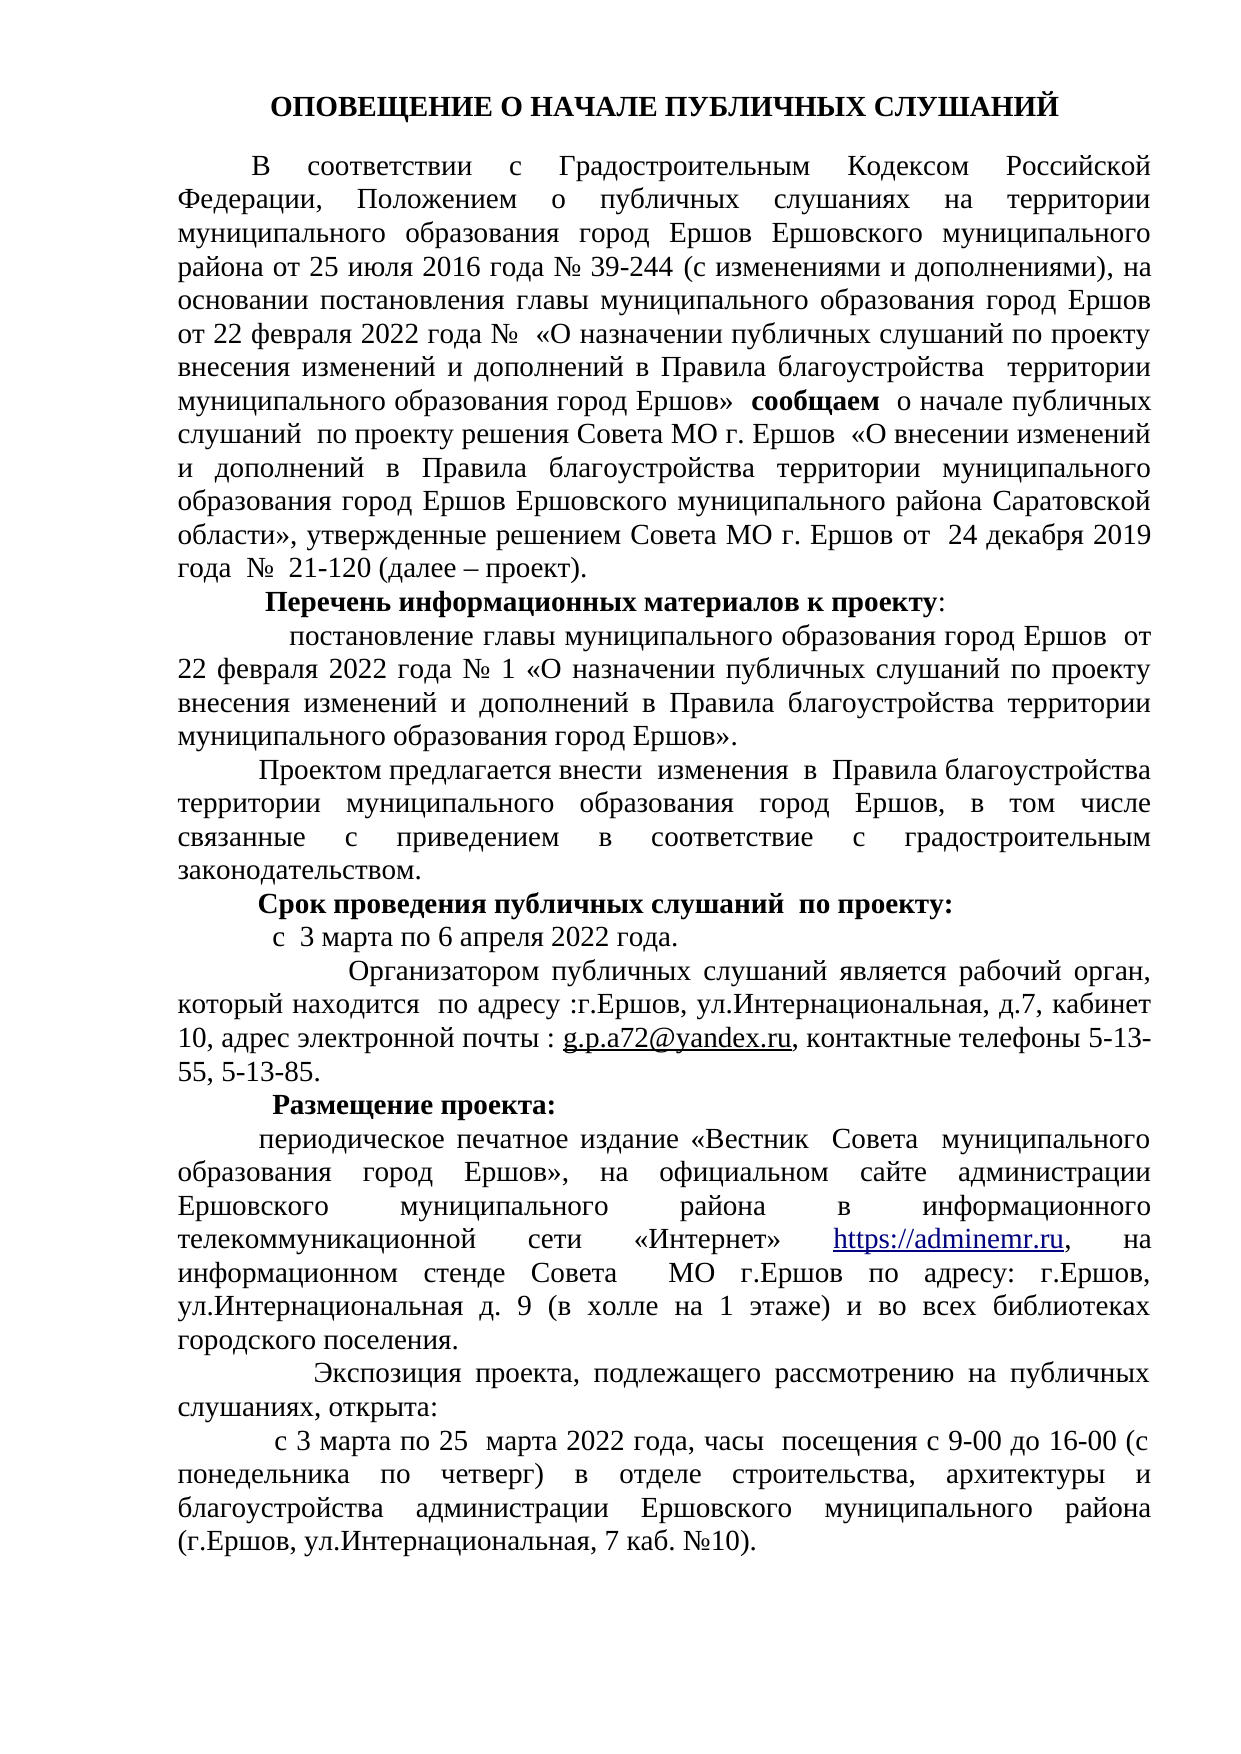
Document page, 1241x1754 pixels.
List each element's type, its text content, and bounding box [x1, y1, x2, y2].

text с 3 марта по 6 апреля 2022 года. [177, 919, 1152, 953]
text Срок проведения публичных слушаний по проекту: [177, 886, 1152, 919]
text Организатором публичных слушаний является рабочий орган, который находится по адресу :г.Ершов, ул.Интернациональная, д.7, кабинет 10, адрес электронной почты : g.p.a72@yandex.ru, контактные телефоны 5-13-55, 5-13-85. [177, 953, 1152, 1087]
text Размещение проекта: [177, 1087, 1152, 1121]
text Перечень информационных материалов к проекту: [177, 584, 1152, 618]
text В соответствии с Градостроительным Кодексом Российской Федерации, Положением о публичных слушаниях на территории муниципального образования город Ершов Ершовского муниципального района от 25 июля 2016 года № 39-244 (с изменениями и дополнениями), на основании постановления главы муниципального образования город Ершов от 22 февраля 2022 года № «О назначении публичных слушаний по проекту внесения изменений и дополнений в Правила благоустройства территории муниципального образования город Ершов» сообщаем о начале публичных слушаний по проекту решения Совета МО г. Ершов «О внесении изменений и дополнений в Правила благоустройства территории муниципального образования город Ершов Ершовского муниципального района Саратовской области», утвержденные решением Совета МО г. Ершов от 24 декабря 2019 года № 21-120 (далее – проект). [177, 148, 1152, 584]
text Экспозиция проекта, подлежащего рассмотрению на публичных слушаниях, открыта: [177, 1356, 1152, 1423]
text с 3 марта по 25 марта 2022 года, часы посещения с 9-00 до 16-00 (с понедельника по четверг) в отделе строительства, архитектуры и благоустройства администрации Ершовского муниципального района (г.Ершов, ул.Интернациональная, 7 каб. №10). [177, 1423, 1152, 1557]
text ОПОВЕЩЕНИЕ О НАЧАЛЕ ПУБЛИЧНЫХ СЛУШАНИЙ [177, 89, 1152, 122]
text постановление главы муниципального образования город Ершов от 22 февраля 2022 года № 1 «О назначении публичных слушаний по проекту внесения изменений и дополнений в Правила благоустройства территории муниципального образования город Ершов». [177, 618, 1152, 752]
text периодическое печатное издание «Вестник Совета муниципального образования город Ершов», на официальном сайте администрации Ершовского муниципального района в информационного телекоммуникационной сети «Интернет» https://adminemr.ru, на информационном стенде Совета МО г.Ершов по адресу: г.Ершов, ул.Интернациональная д. 9 (в холле на 1 этаже) и во всех библиотеках городского поселения. [177, 1121, 1152, 1356]
text Проектом предлагается внести изменения в Правила благоустройства территории муниципального образования город Ершов, в том числе связанные с приведением в соответствие с градостроительным законодательством. [177, 752, 1152, 886]
